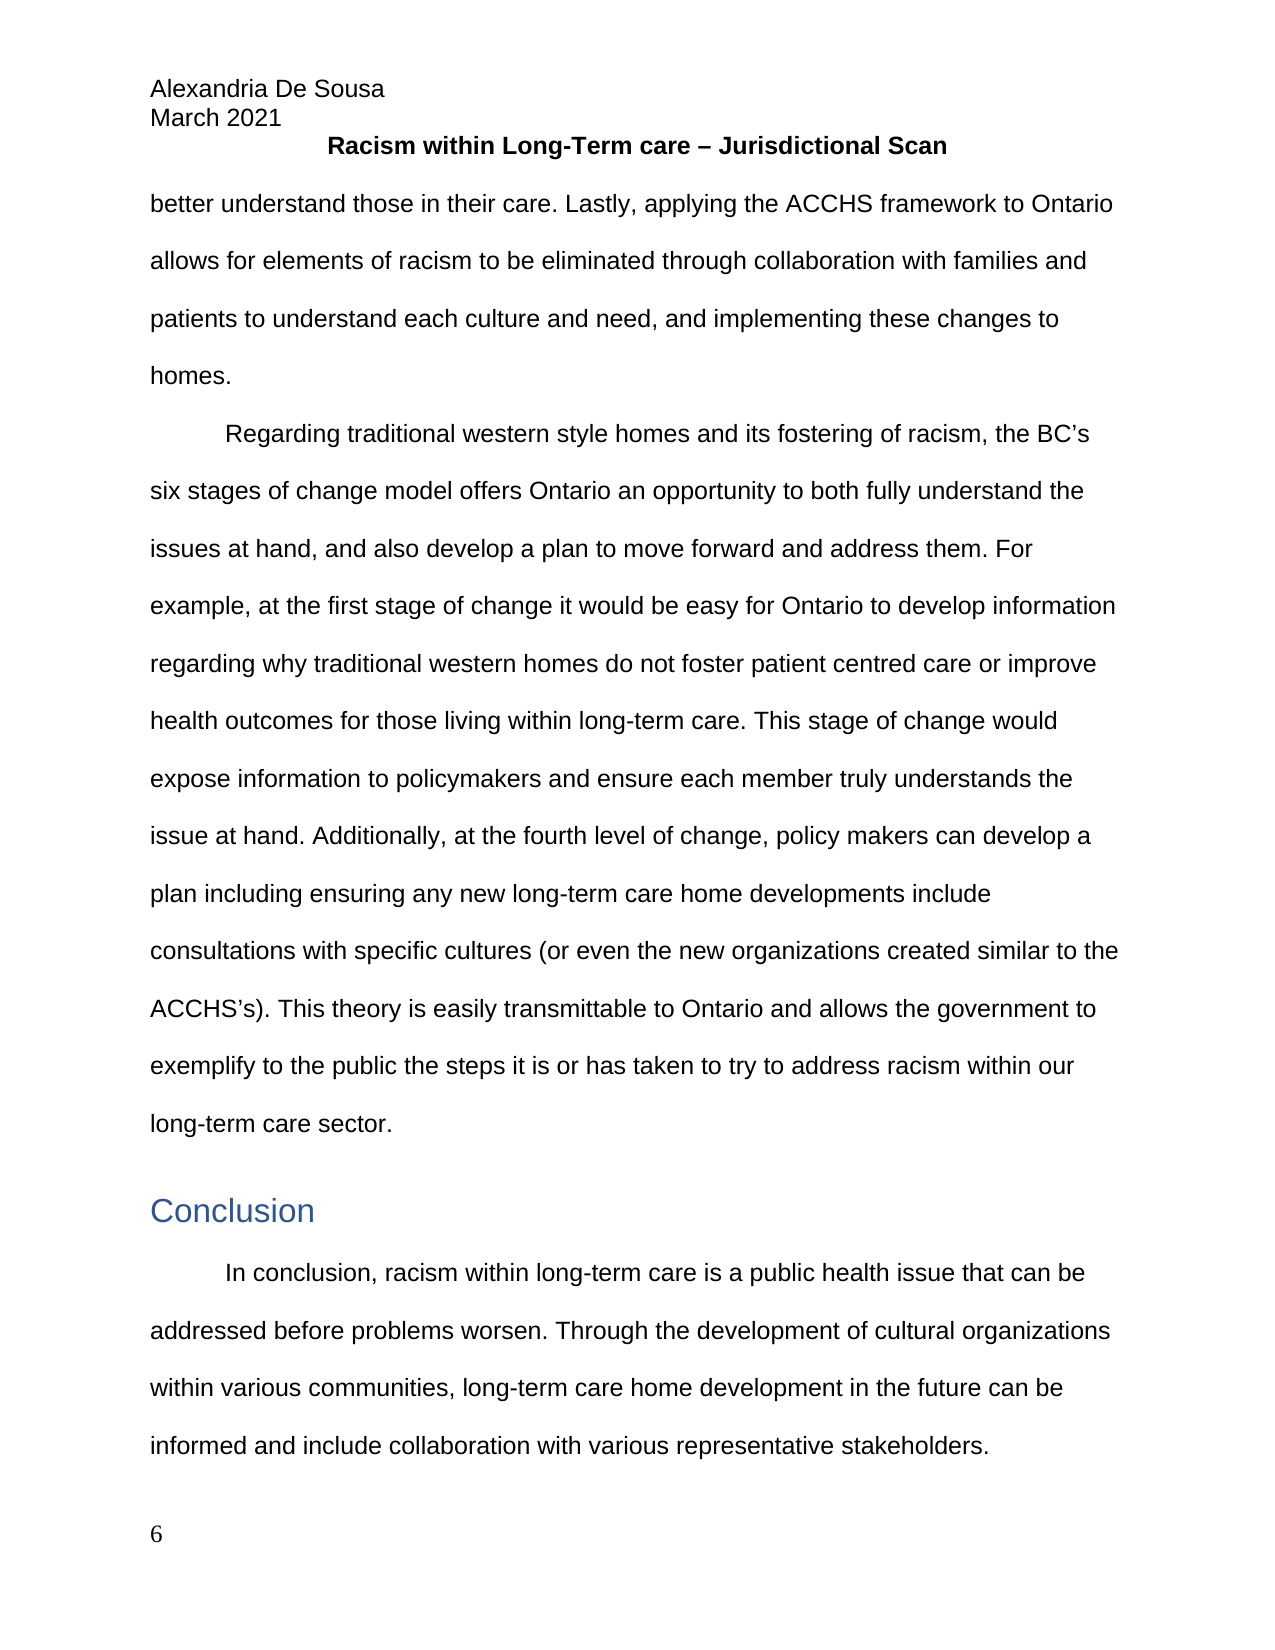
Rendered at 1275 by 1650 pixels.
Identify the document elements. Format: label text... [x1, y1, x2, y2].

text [150, 189, 1125, 390]
text Regarding traditional western style homes and its fostering of racism, the BC’s six stages of change model offers Ontario an opportunity to both fully understand the issues at hand, and also develop a plan to move forward and address them. For example, at the first stage of change it would be easy for Ontario to develop information regarding why traditional western homes do not foster patient centred care or improve health outcomes for those living within long-term care. This stage of change would expose information to policymakers and ensure each member truly understands the issue at hand. Additionally, at the fourth level of change, policy makers can develop a plan including ensuring any new long-term care home developments include consultations with specific cultures (or even the new organizations created similar to the ACCHS’s). This theory is easily transmittable to Ontario and allows the government to exemplify to the public the steps it is or has taken to try to address racism within our long-term care sector. [150, 419, 1125, 1137]
subtitle Conclusion [150, 1191, 1125, 1230]
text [150, 1258, 1125, 1460]
